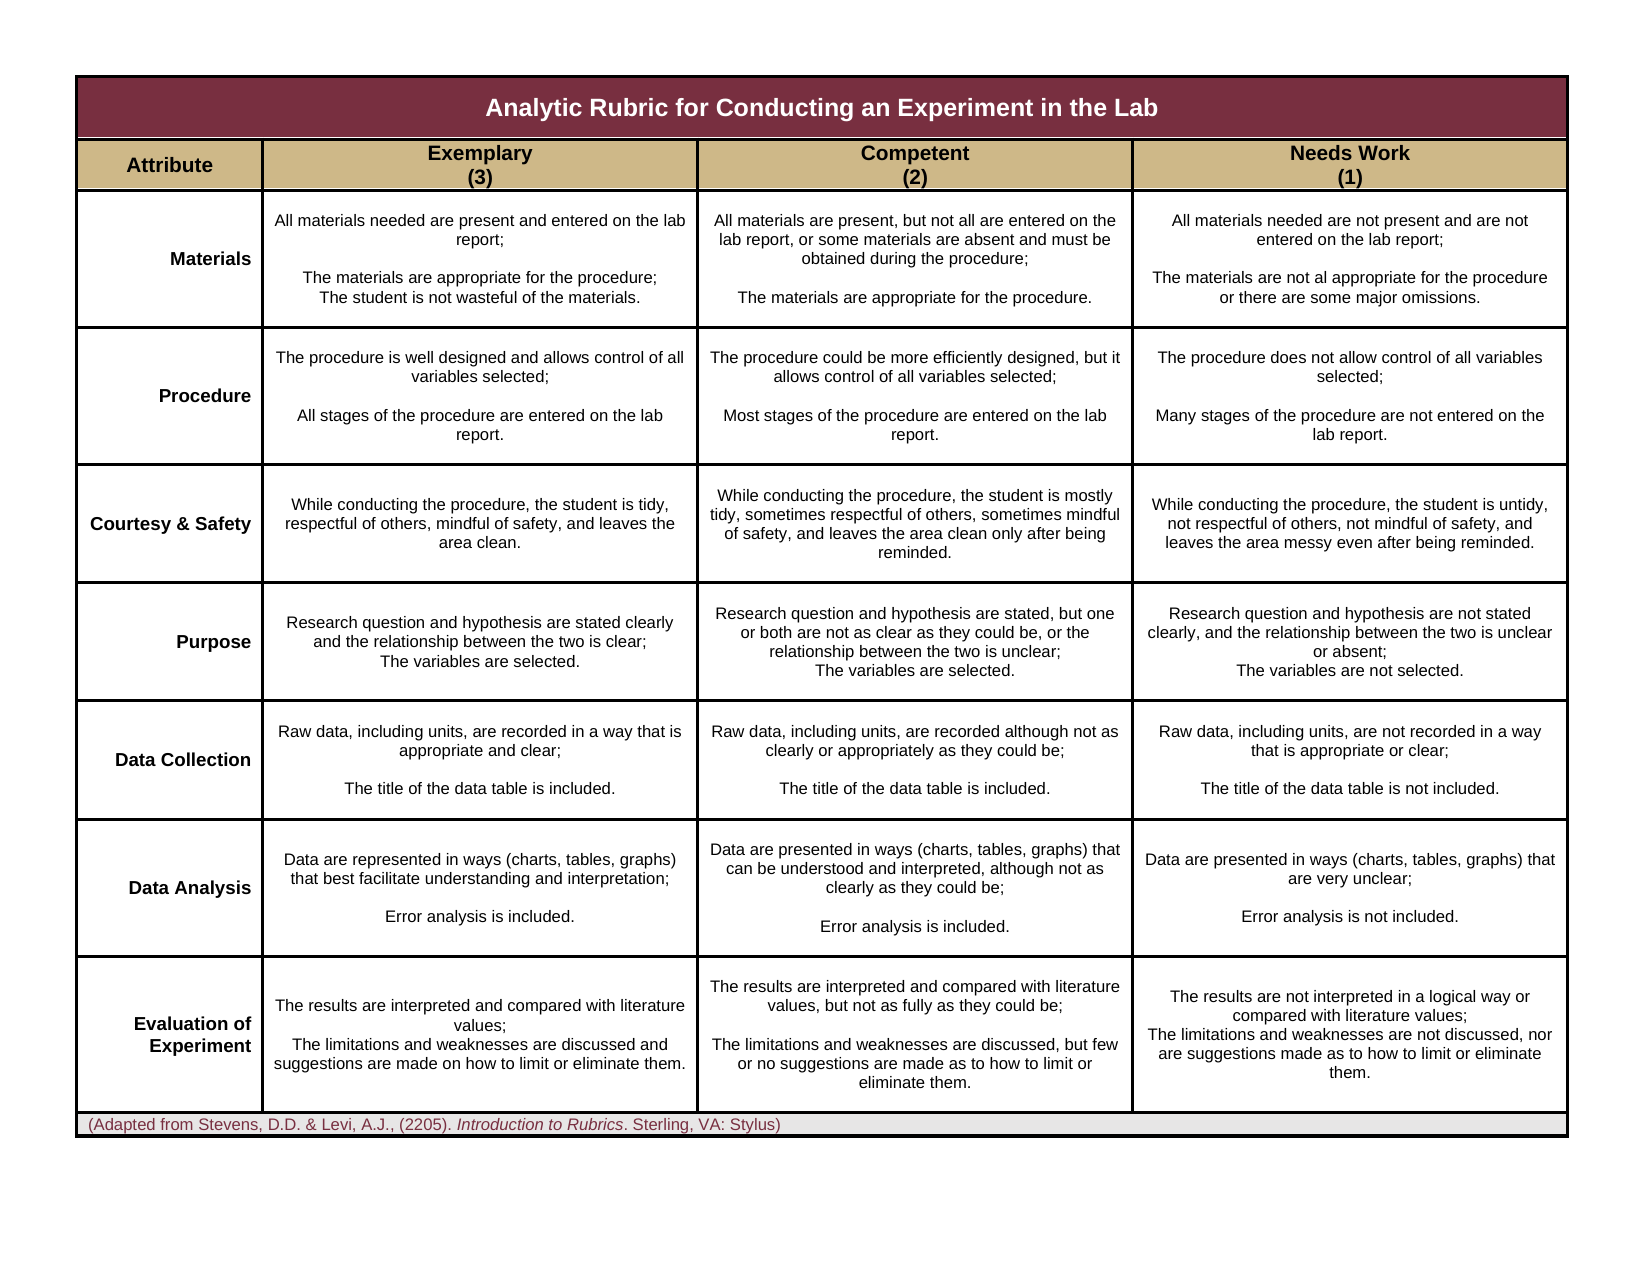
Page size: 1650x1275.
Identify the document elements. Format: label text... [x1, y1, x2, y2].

table_cell Raw data, including units, are recorded although not as clearly or appropriately as they could be; The title of the data table is included. [699, 702, 1131, 817]
table_cell Competent (2) [699, 141, 1131, 188]
table_cell Raw data, including units, are not recorded in a way that is appropriate or clear; The title of the data table is not included. [1134, 702, 1566, 817]
table_cell Procedure [78, 329, 261, 463]
table_cell Research question and hypothesis are stated clearly and the relationship between the two is clear; The variables are selected. [264, 584, 696, 699]
table_cell Data are presented in ways (charts, tables, graphs) that are very unclear; Error analysis is not included. [1134, 821, 1566, 955]
table_cell While conducting the procedure, the student is tidy, respectful of others, mindful of safety, and leaves the area clean. [264, 466, 696, 581]
table_cell Evaluation of Experiment [78, 958, 261, 1111]
table_cell All materials needed are not present and are not entered on the lab report; The materials are not al appropriate for the procedure or there are some major omissions. [1134, 192, 1566, 326]
table_cell While conducting the procedure, the student is untidy, not respectful of others, not mindful of safety, and leaves the area messy even after being reminded. [1134, 466, 1566, 581]
table_cell Data are presented in ways (charts, tables, graphs) that can be understood and interpreted, although not as clearly as they could be; Error analysis is included. [699, 821, 1131, 955]
table_cell The procedure does not allow control of all variables selected; Many stages of the procedure are not entered on the lab report. [1134, 329, 1566, 463]
table_cell The results are not interpreted in a logical way or compared with literature values; The limitations and weaknesses are not discussed, nor are suggestions made as to how to limit or eliminate them. [1134, 958, 1566, 1111]
table_cell All materials needed are present and entered on the lab report; The materials are appropriate for the procedure; The student is not wasteful of the materials. [264, 192, 696, 326]
table_cell The procedure could be more efficiently designed, but it allows control of all variables selected; Most stages of the procedure are entered on the lab report. [699, 329, 1131, 463]
table_cell (Adapted from Stevens, D.D. & Levi, A.J., (2205). Introduction to Rubrics. Sterling, VA: Stylus) [78, 1114, 1566, 1134]
table_cell The results are interpreted and compared with literature values, but not as fully as they could be; The limitations and weaknesses are discussed, but few or no suggestions are made as to how to limit or eliminate them. [699, 958, 1131, 1111]
table_cell Purpose [78, 584, 261, 699]
table_cell The results are interpreted and compared with literature values; The limitations and weaknesses are discussed and suggestions are made on how to limit or eliminate them. [264, 958, 696, 1111]
table_cell Research question and hypothesis are stated, but one or both are not as clear as they could be, or the relationship between the two is unclear; The variables are selected. [699, 584, 1131, 699]
table_cell Research question and hypothesis are not stated clearly, and the relationship between the two is unclear or absent; The variables are not selected. [1134, 584, 1566, 699]
table_header Analytic Rubric for Conducting an Experiment in the Lab [78, 78, 1566, 137]
table_cell Courtesy & Safety [78, 466, 261, 581]
table_cell Attribute [78, 141, 261, 188]
table_cell All materials are present, but not all are entered on the lab report, or some materials are absent and must be obtained during the procedure; The materials are appropriate for the procedure. [699, 192, 1131, 326]
table_cell Data are represented in ways (charts, tables, graphs) that best facilitate understanding and interpretation; Error analysis is included. [264, 821, 696, 955]
table_cell Raw data, including units, are recorded in a way that is appropriate and clear; The title of the data table is included. [264, 702, 696, 817]
table_cell Data Analysis [78, 821, 261, 955]
table_cell Materials [78, 192, 261, 326]
table_cell The procedure is well designed and allows control of all variables selected; All stages of the procedure are entered on the lab report. [264, 329, 696, 463]
table_cell Needs Work (1) [1134, 141, 1566, 188]
table_cell Exemplary (3) [264, 141, 696, 188]
table_cell While conducting the procedure, the student is mostly tidy, sometimes respectful of others, sometimes mindful of safety, and leaves the area clean only after being reminded. [699, 466, 1131, 581]
table_cell Data Collection [78, 702, 261, 817]
